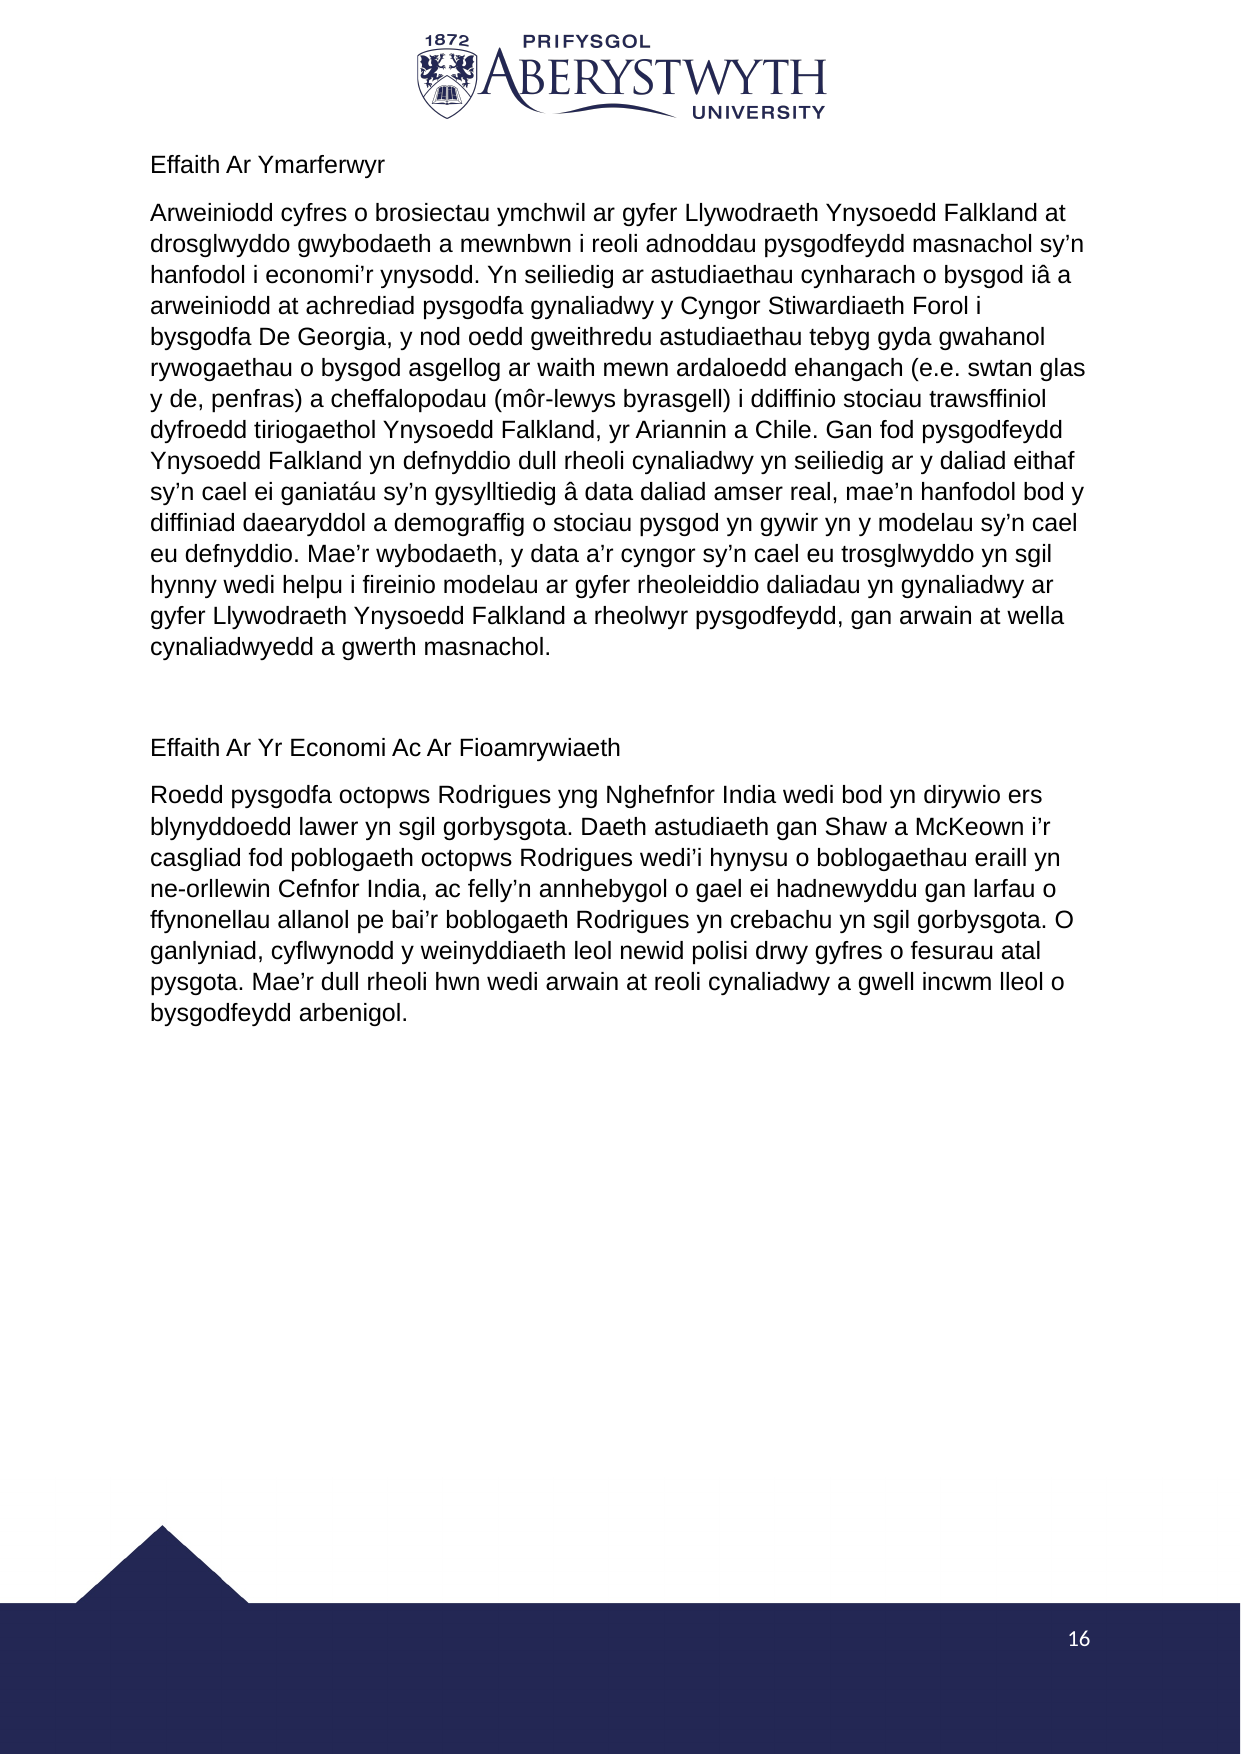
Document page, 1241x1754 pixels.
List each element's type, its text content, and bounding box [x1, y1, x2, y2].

text Effaith Ar Yr Economi Ac Ar Fioamrywiaeth [150, 733, 1090, 762]
picture [0, 1477, 1241, 1754]
text Roedd pysgodfa octopws Rodrigues yng Nghefnfor India wedi bod yn dirywio ers blynyddoedd lawer yn sgil gorbysgota. Daeth astudiaeth gan Shaw a McKeown i’r casgliad fod poblogaeth octopws Rodrigues wedi’i hynysu o boblogaethau eraill yn ne-orllewin Cefnfor India, ac felly’n annhebygol o gael ei hadnewyddu gan larfau o ffynonellau allanol pe bai’r boblogaeth Rodrigues yn crebachu yn sgil gorbysgota. O ganlyniad, cyflwynodd y weinyddiaeth leol newid polisi drwy gyfres o fesurau atal pysgota. Mae’r dull rheoli hwn wedi arwain at reoli cynaliadwy a gwell incwm lleol o bysgodfeydd arbenigol. [150, 781, 1090, 1027]
picture [417, 34, 827, 119]
text Effaith Ar Ymarferwyr [150, 150, 1090, 179]
text Arweiniodd cyfres o brosiectau ymchwil ar gyfer Llywodraeth Ynysoedd Falkland at drosglwyddo gwybodaeth a mewnbwn i reoli adnoddau pysgodfeydd masnachol sy’n hanfodol i economi’r ynysodd. Yn seiliedig ar astudiaethau cynharach o bysgod iâ a arweiniodd at achrediad pysgodfa gynaliadwy y Cyngor Stiwardiaeth Forol i bysgodfa De Georgia, y nod oedd gweithredu astudiaethau tebyg gyda gwahanol rywogaethau o bysgod asgellog ar waith mewn ardaloedd ehangach (e.e. swtan glas y de, penfras) a cheffalopodau (môr-lewys byrasgell) i ddiffinio stociau trawsffiniol dyfroedd tiriogaethol Ynysoedd Falkland, yr Ariannin a Chile. Gan fod pysgodfeydd Ynysoedd Falkland yn defnyddio dull rheoli cynaliadwy yn seiliedig ar y daliad eithaf sy’n cael ei ganiatáu sy’n gysylltiedig â data daliad amser real, mae’n hanfodol bod y diffiniad daearyddol a demograffig o stociau pysgod yn gywir yn y modelau sy’n cael eu defnyddio. Mae’r wybodaeth, y data a’r cyngor sy’n cael eu trosglwyddo yn sgil hynny wedi helpu i fireinio modelau ar gyfer rheoleiddio daliadau yn gynaliadwy ar gyfer Llywodraeth Ynysoedd Falkland a rheolwyr pysgodfeydd, gan arwain at wella cynaliadwyedd a gwerth masnachol. [150, 198, 1090, 661]
